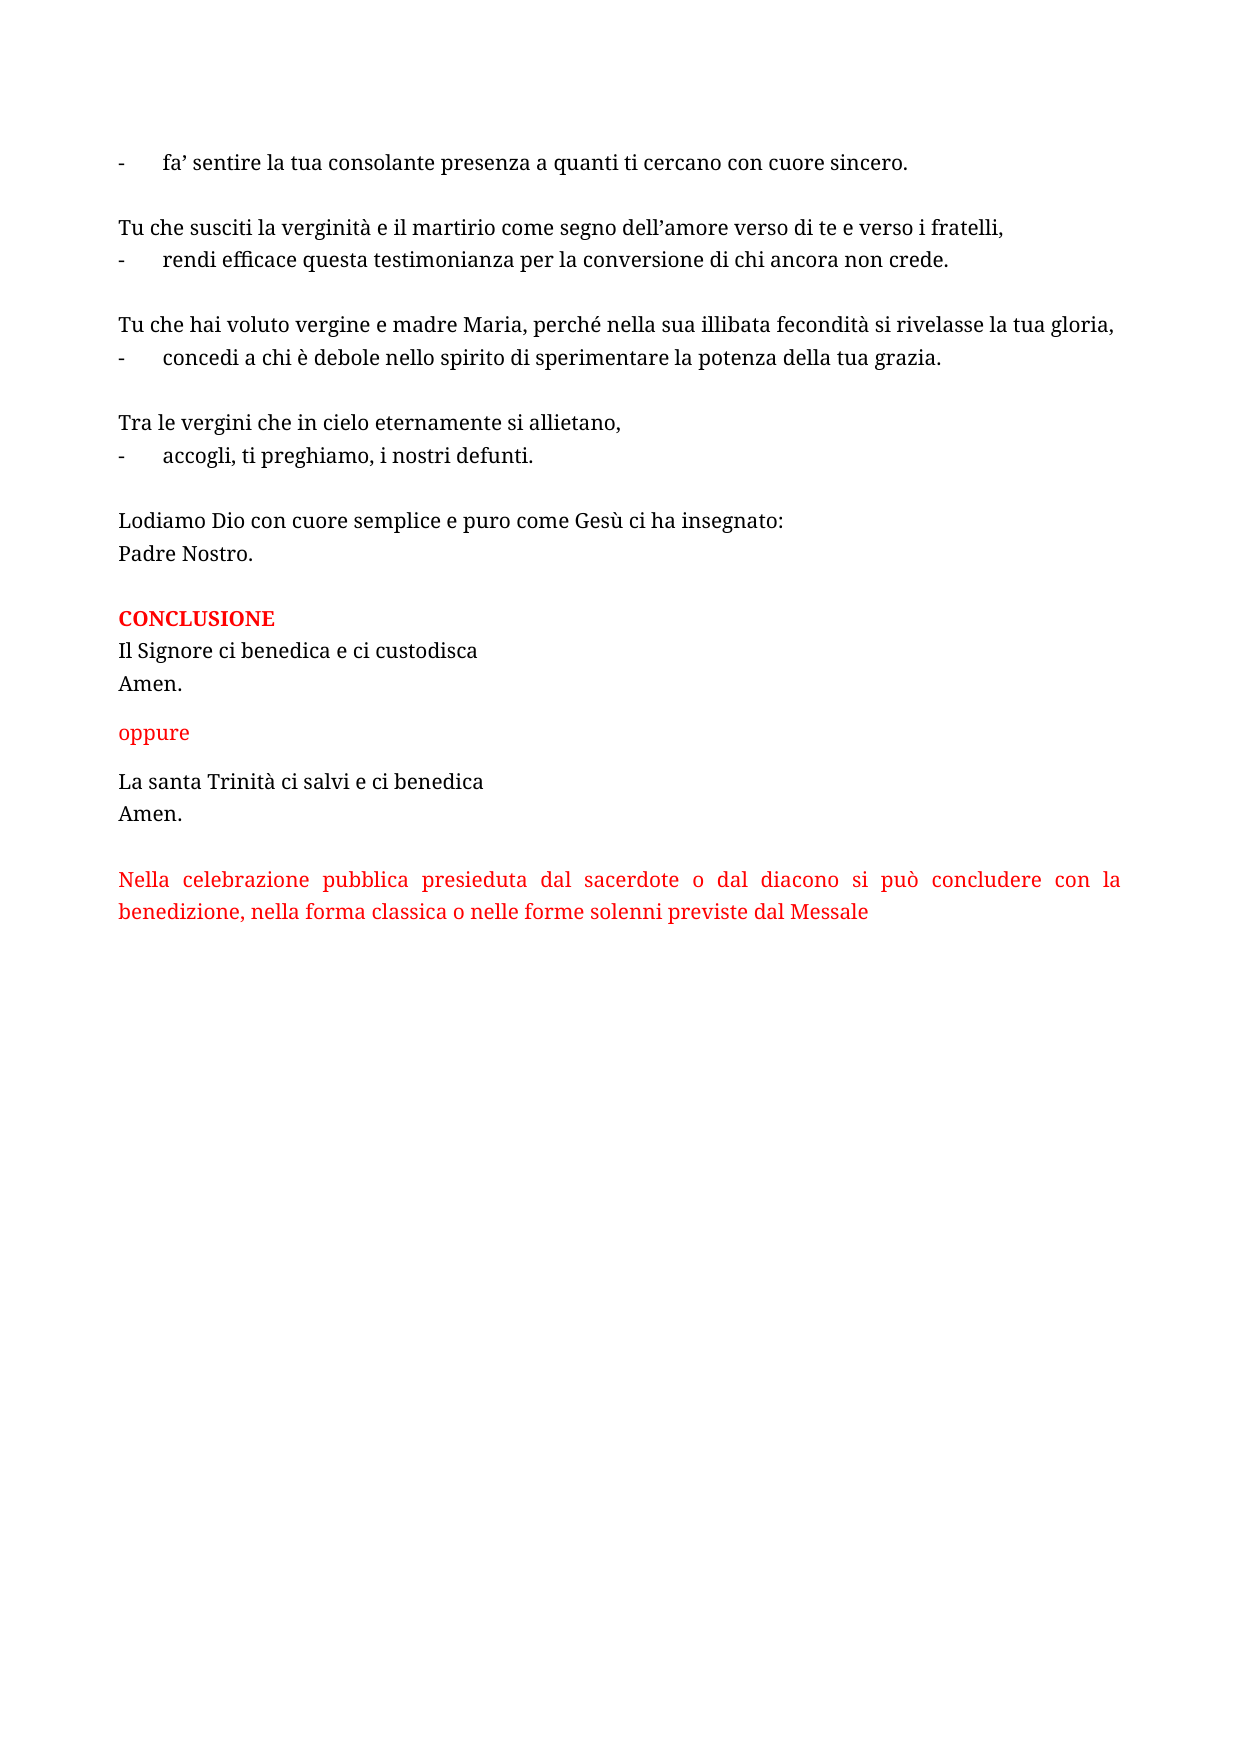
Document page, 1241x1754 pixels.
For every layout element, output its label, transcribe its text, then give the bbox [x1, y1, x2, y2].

text Lodiamo Dio con cuore semplice e puro come Gesù ci ha insegnato: [118, 506, 1122, 535]
text Tra le vergini che in cielo eternamente si allietano, [118, 408, 1122, 437]
text - accogli, ti preghiamo, i nostri defunti. [118, 441, 1122, 469]
text Padre Nostro. [118, 539, 1122, 567]
text La santa Trinità ci salvi e ci benedica [118, 767, 1122, 795]
text Amen. [118, 799, 1122, 828]
text - fa’ sentire la tua consolante presenza a quanti ti cercano con cuore sincero. [118, 148, 1122, 176]
text - concedi a chi è debole nello spirito di sperimentare la potenza della tua grazia. [118, 343, 1122, 372]
text Amen. [118, 669, 1122, 698]
text - rendi efficace questa testimonianza per la conversione di chi ancora non crede. [118, 245, 1122, 274]
text Nella celebrazione pubblica presieduta dal sacerdote o dal diacono si può concludere con la benedizione, nella forma classica o nelle forme solenni previste dal Messale [118, 865, 1122, 926]
text oppure [118, 718, 1122, 747]
text Tu che hai voluto vergine e madre Maria, perché nella sua illibata fecondità si rivelasse la tua gloria, [118, 311, 1122, 339]
text Tu che susciti la verginità e il martirio come segno dell’amore verso di te e verso i fratelli, [118, 213, 1122, 241]
text CONCLUSIONE [118, 604, 1122, 632]
text Il Signore ci benedica e ci custodisca [118, 637, 1122, 665]
